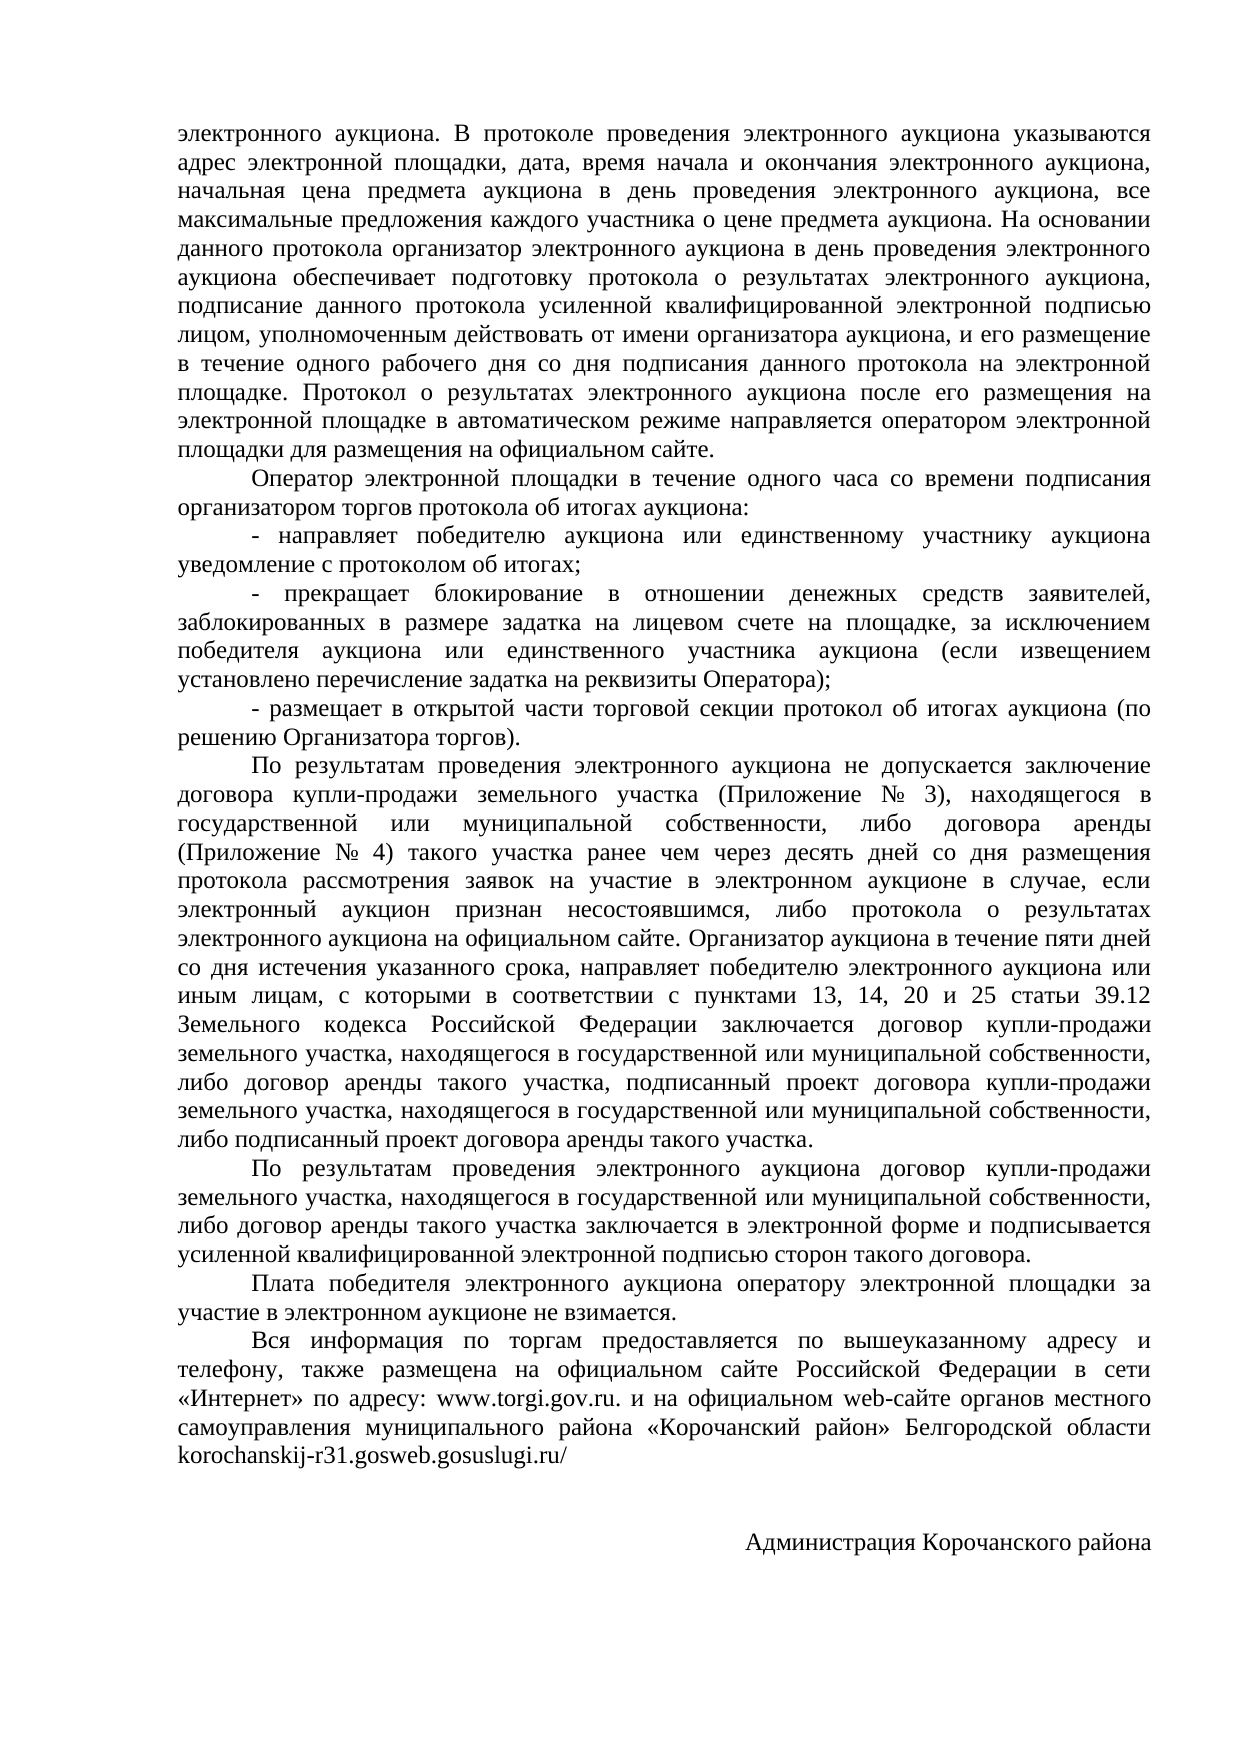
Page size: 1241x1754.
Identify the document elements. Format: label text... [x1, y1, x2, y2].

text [177, 118, 1152, 463]
text - прекращает блокирование в отношении денежных средств заявителей, заблокированных в размере задатка на лицевом счете на площадке, за исключением победителя аукциона или единственного участника аукциона (если извещением установлено перечисление задатка на реквизиты Оператора); [177, 578, 1152, 693]
text Вся информация по торгам предоставляется по вышеуказанному адресу и телефону, также размещена на официальном сайте Российской Федерации в сети «Интернет» по адресу: www.torgi.gov.ru. и на официальном web-сайте органов местного самоуправления муниципального района «Корочанский район» Белгородской области korochanskij-r31.gosweb.gosuslugi.ru/ [177, 1326, 1152, 1469]
text - направляет победителю аукциона или единственному участнику аукциона уведомление с протоколом об итогах; [177, 521, 1152, 578]
text По результатам проведения электронного аукциона договор купли-продажи земельного участка, находящегося в государственной или муниципальной собственности, либо договор аренды такого участка заключается в электронной форме и подписывается усиленной квалифицированной электронной подписью сторон такого договора. [177, 1153, 1152, 1268]
text Плата победителя электронного аукциона оператору электронной площадки за участие в электронном аукционе не взимается. [177, 1268, 1152, 1326]
text Администрация Корочанского района [177, 1527, 1152, 1556]
text По результатам проведения электронного аукциона не допускается заключение договора купли-продажи земельного участка (Приложение № 3), находящегося в государственной или муниципальной собственности, либо договора аренды (Приложение № 4) такого участка ранее чем через десять дней со дня размещения протокола рассмотрения заявок на участие в электронном аукционе в случае, если электронный аукцион признан несостоявшимся, либо протокола о результатах электронного аукциона на официальном сайте. Организатор аукциона в течение пяти дней со дня истечения указанного срока, направляет победителю электронного аукциона или иным лицам, с которыми в соответствии с пунктами 13, 14, 20 и 25 статьи 39.12 Земельного кодекса Российской Федерации заключается договор купли-продажи земельного участка, находящегося в государственной или муниципальной собственности, либо договор аренды такого участка, подписанный проект договора купли-продажи земельного участка, находящегося в государственной или муниципальной собственности, либо подписанный проект договора аренды такого участка. [177, 751, 1152, 1153]
text Оператор электронной площадки в течение одного часа со времени подписания организатором торгов протокола об итогах аукциона: [177, 463, 1152, 521]
text - размещает в открытой части торговой секции протокол об итогах аукциона (по решению Организатора торгов). [177, 693, 1152, 751]
